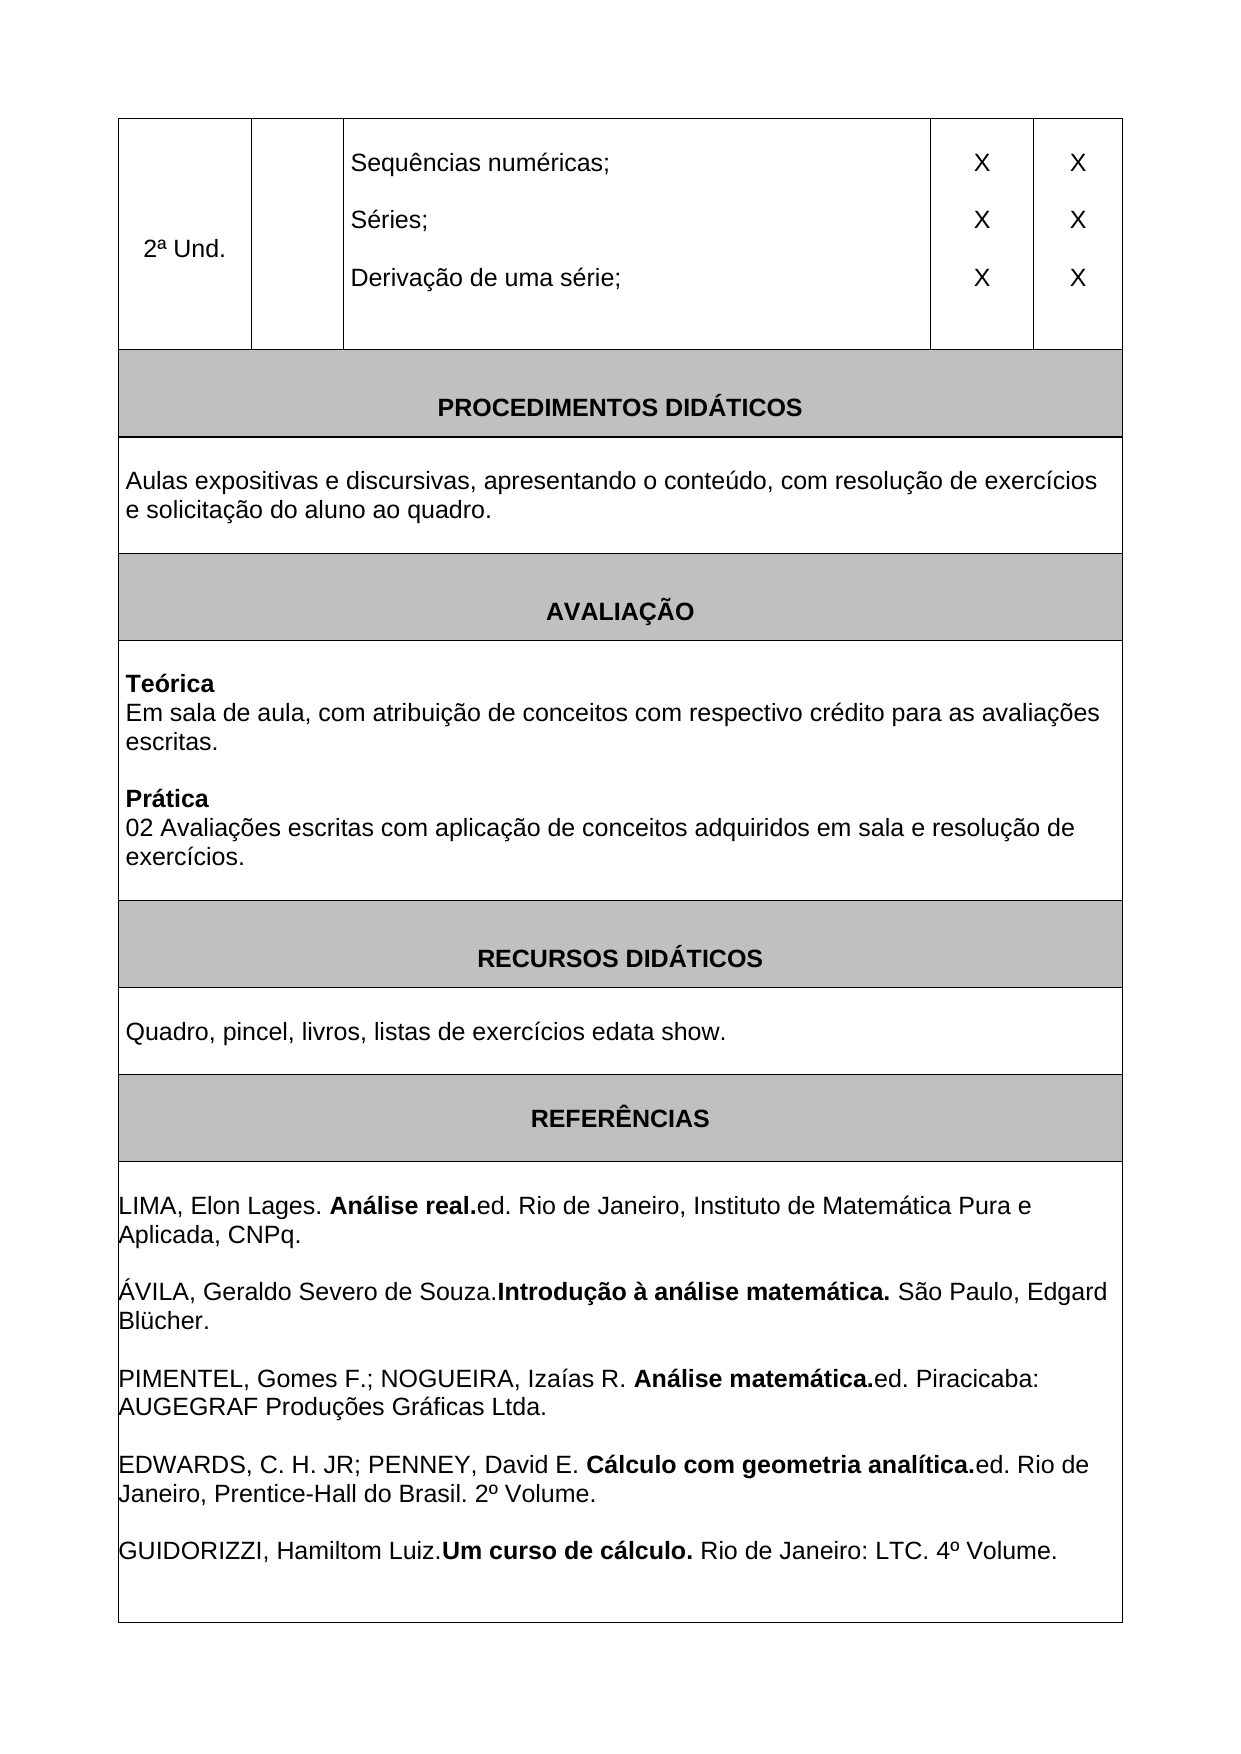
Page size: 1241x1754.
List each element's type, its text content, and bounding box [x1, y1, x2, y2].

table_cell RECURSOS DIDÁTICOS [119, 901, 1122, 987]
table_cell PROCEDIMENTOS DIDÁTICOS [119, 350, 1122, 436]
table_cell X X X X X X X X [1034, 119, 1122, 349]
table_cell X X X X X X X X [931, 119, 1033, 349]
table_cell Quadro, pincel, livros, listas de exercícios edata show. [119, 988, 1122, 1074]
table_cell AVALIAÇÃO [119, 554, 1122, 640]
table_cell 1ª Und. 2ª Und. [119, 119, 251, 349]
table_cell [252, 119, 343, 349]
table_cell Aulas expositivas e discursivas, apresentando o conteúdo, com resolução de exercícios e solicitação do aluno ao quadro. [119, 438, 1122, 552]
table_cell Teórica Em sala de aula, com atribuição de conceitos com respectivo crédito para as avaliações escritas. Prática 02 Avaliações escritas com aplicação de conceitos adquiridos em sala e resolução de exercícios. [119, 641, 1122, 899]
table_cell REFERÊNCIAS [119, 1075, 1122, 1161]
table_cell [344, 119, 930, 349]
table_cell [119, 1162, 1122, 1622]
